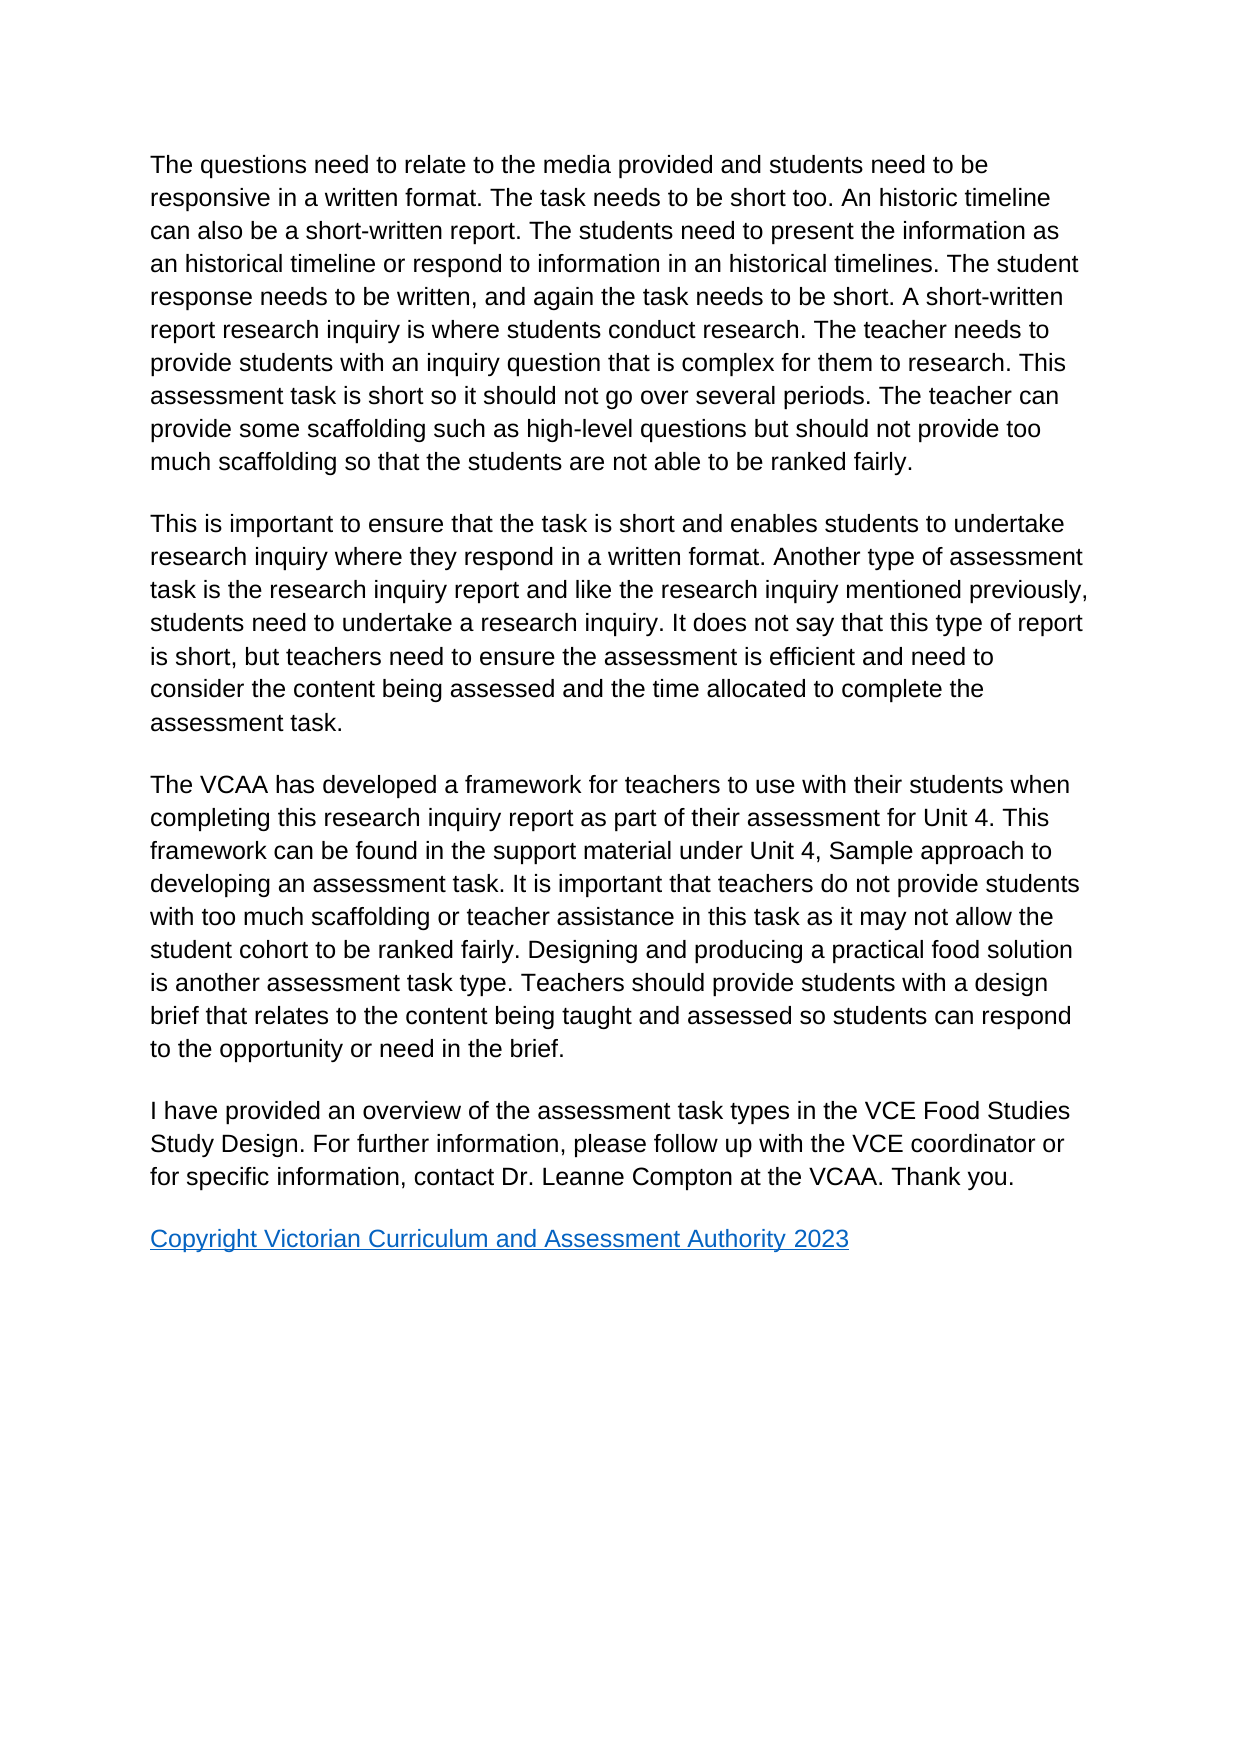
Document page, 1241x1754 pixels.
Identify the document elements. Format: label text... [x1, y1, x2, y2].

text The questions need to relate to the media provided and students need to be responsive in a written format. The task needs to be short too. An historic timeline can also be a short-written report. The students need to present the information as an historical timeline or respond to information in an historical timelines. The student response needs to be written, and again the task needs to be short. A short-written report research inquiry is where students conduct research. The teacher needs to provide students with an inquiry question that is complex for them to research. This assessment task is short so it should not go over several periods. The teacher can provide some scaffolding such as high-level questions but should not provide too much scaffolding so that the students are not able to be ranked fairly. [150, 150, 1090, 476]
text Copyright Victorian Curriculum and Assessment Authority 2023 [150, 1224, 1090, 1253]
text The VCAA has developed a framework for teachers to use with their students when completing this research inquiry report as part of their assessment for Unit 4. This framework can be found in the support material under Unit 4, Sample approach to developing an assessment task. It is important that teachers do not provide students with too much scaffolding or teacher assistance in this task as it may not allow the student cohort to be ranked fairly. Designing and producing a practical food solution is another assessment task type. Teachers should provide students with a design brief that relates to the content being taught and assessed so students can respond to the opportunity or need in the brief. [150, 770, 1090, 1063]
text I have provided an overview of the assessment task types in the VCE Food Studies Study Design. For further information, please follow up with the VCE coordinator or for specific information, contact Dr. Leanne Compton at the VCAA. Thank you. [150, 1096, 1090, 1191]
text This is important to ensure that the task is short and enables students to undertake research inquiry where they respond in a written format. Another type of assessment task is the research inquiry report and like the research inquiry mentioned previously, students need to undertake a research inquiry. It does not say that this type of report is short, but teachers need to ensure the assessment is efficient and need to consider the content being assessed and the time allocated to complete the assessment task. [150, 509, 1090, 736]
